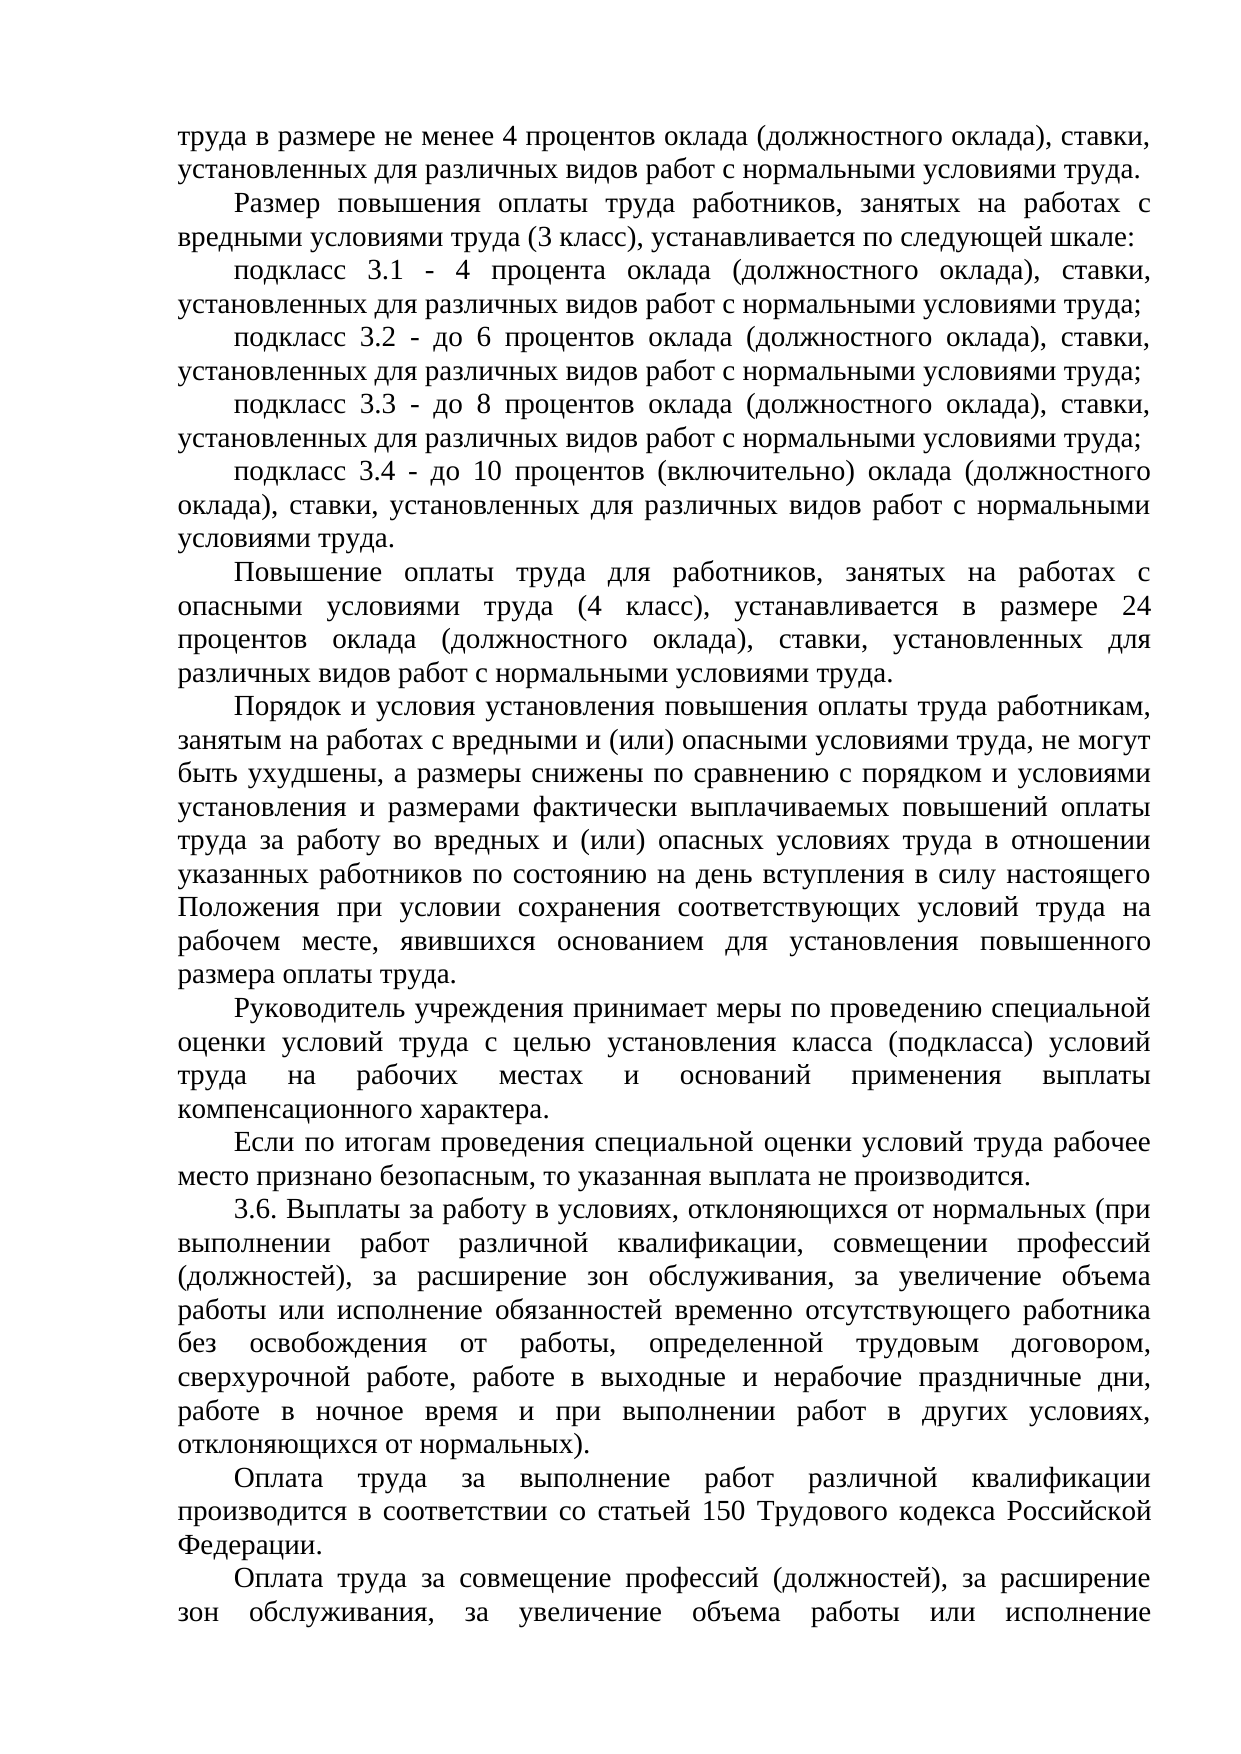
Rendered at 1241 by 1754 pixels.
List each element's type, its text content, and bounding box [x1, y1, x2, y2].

text подкласс 3.1 - 4 процента оклада (должностного оклада), ставки, установленных для различных видов работ с нормальными условиями труда; [177, 252, 1152, 319]
text 3.6. Выплаты за работу в условиях, отклоняющихся от нормальных (при выполнении работ различной квалификации, совмещении профессий (должностей), за расширение зон обслуживания, за увеличение объема работы или исполнение обязанностей временно отсутствующего работника без освобождения от работы, определенной трудовым договором, сверхурочной работе, работе в выходные и нерабочие праздничные дни, работе в ночное время и при выполнении работ в других условиях, отклоняющихся от нормальных). [177, 1191, 1152, 1460]
text Порядок и условия установления повышения оплаты труда работникам, занятым на работах с вредными и (или) опасными условиями труда, не могут быть ухудшены, а размеры снижены по сравнению с порядком и условиями установления и размерами фактически выплачиваемых повышений оплаты труда за работу во вредных и (или) опасных условиях труда в отношении указанных работников по состоянию на день вступления в силу настоящего Положения при условии сохранения соответствующих условий труда на рабочем месте, явившихся основанием для установления повышенного размера оплаты труда. [177, 688, 1152, 990]
text подкласс 3.4 - до 10 процентов (включительно) оклада (должностного оклада), ставки, установленных для различных видов работ с нормальными условиями труда. [177, 453, 1152, 554]
text подкласс 3.2 - до 6 процентов оклада (должностного оклада), ставки, установленных для различных видов работ с нормальными условиями труда; [177, 319, 1152, 386]
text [177, 118, 1152, 185]
text Руководитель учреждения принимает меры по проведению специальной оценки условий труда с целью установления класса (подкласса) условий труда на рабочих местах и оснований применения выплаты компенсационного характера. [177, 990, 1152, 1124]
text Размер повышения оплаты труда работников, занятых на работах с вредными условиями труда (3 класс), устанавливается по следующей шкале: [177, 185, 1152, 252]
text Повышение оплаты труда для работников, занятых на работах с опасными условиями труда (4 класс), устанавливается в размере 24 процентов оклада (должностного оклада), ставки, установленных для различных видов работ с нормальными условиями труда. [177, 554, 1152, 688]
text подкласс 3.3 - до 8 процентов оклада (должностного оклада), ставки, установленных для различных видов работ с нормальными условиями труда; [177, 386, 1152, 453]
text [177, 1560, 1152, 1627]
text Оплата труда за выполнение работ различной квалификации производится в соответствии со статьей 150 Трудового кодекса Российской Федерации. [177, 1460, 1152, 1560]
text Если по итогам проведения специальной оценки условий труда рабочее место признано безопасным, то указанная выплата не производится. [177, 1124, 1152, 1191]
